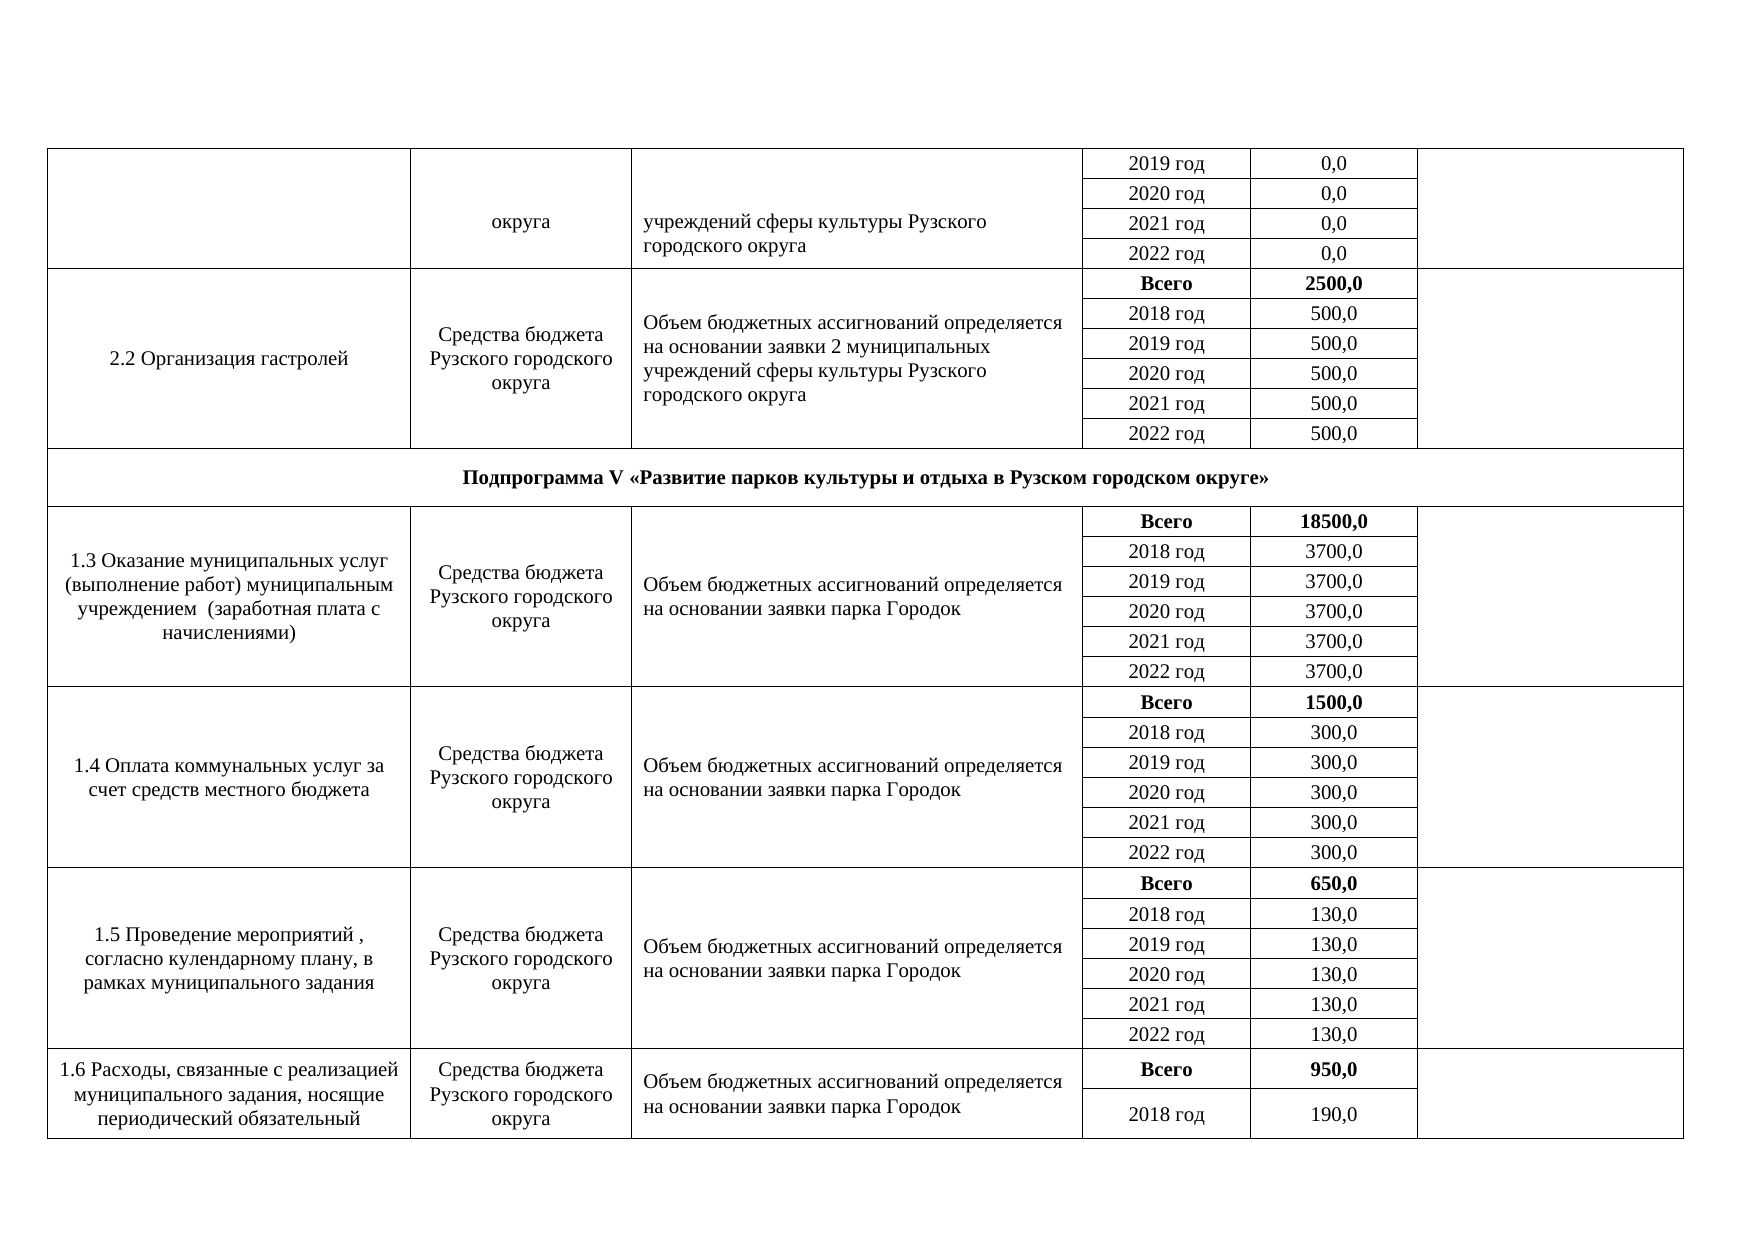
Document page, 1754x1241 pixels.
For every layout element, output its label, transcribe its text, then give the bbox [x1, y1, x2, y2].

table_cell Подпрограмма V «Развитие парков культуры и отдыха в Рузском городском округе» [48, 449, 1683, 506]
table_cell 2022 год [1083, 838, 1250, 867]
table_cell 2022 год [1083, 1019, 1250, 1048]
table_cell Всего [1083, 1049, 1250, 1088]
table_cell Объем бюджетных ассигнований определяется на основании заявки парка Городок [632, 868, 1082, 1048]
table_cell 2018 год [1083, 1089, 1250, 1138]
table_cell Объем бюджетных ассигнований определяется на основании заявки парка Городок [632, 687, 1082, 867]
table_cell 130,0 [1251, 989, 1417, 1018]
table_cell 2019 год [1083, 748, 1250, 777]
table_cell 500,0 [1251, 419, 1417, 448]
table_cell 18500,0 [1251, 507, 1417, 536]
table_cell 2018 год [1083, 299, 1250, 328]
table_cell 2022 год [1083, 657, 1250, 686]
table_cell 0,0 [1251, 209, 1417, 238]
table_cell 2021 год [1083, 209, 1250, 238]
table_cell 500,0 [1251, 359, 1417, 388]
table_cell 2019 год [1083, 929, 1250, 958]
table_cell 500,0 [1251, 329, 1417, 358]
table_cell 130,0 [1251, 929, 1417, 958]
table_cell 500,0 [1251, 389, 1417, 418]
table_cell 300,0 [1251, 808, 1417, 837]
table_cell 300,0 [1251, 838, 1417, 867]
table_cell 1500,0 [1251, 687, 1417, 717]
table_cell 2022 год [1083, 239, 1250, 268]
table_cell 2020 год [1083, 359, 1250, 388]
table_cell 500,0 [1251, 299, 1417, 328]
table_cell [632, 269, 1082, 448]
table_cell Всего [1083, 507, 1250, 536]
table_cell 2019 год [1083, 329, 1250, 358]
table_cell 0,0 [1251, 179, 1417, 208]
table_cell [1418, 868, 1683, 1048]
table_cell 2021 год [1083, 389, 1250, 418]
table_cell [411, 269, 631, 448]
table_cell 1.4 Оплата коммунальных услуг за счет средств местного бюджета [48, 687, 410, 867]
table_cell 2022 год [1083, 419, 1250, 448]
table_cell 2020 год [1083, 778, 1250, 807]
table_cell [632, 1049, 1082, 1138]
table_cell Средства бюджета Рузского городского округа [411, 868, 631, 1048]
table_cell 2018 год [1083, 537, 1250, 566]
table_cell 300,0 [1251, 748, 1417, 777]
table_cell 0,0 [1251, 239, 1417, 268]
table_cell 3700,0 [1251, 597, 1417, 626]
table_cell 190,0 [1251, 1089, 1417, 1138]
table_cell [1418, 507, 1683, 686]
table_cell 130,0 [1251, 1019, 1417, 1048]
table_cell 650,0 [1251, 868, 1417, 898]
table_cell 2.2 Организация гастролей [48, 269, 410, 448]
table_cell 130,0 [1251, 899, 1417, 928]
table_cell 950,0 [1251, 1049, 1417, 1088]
table_cell 2020 год [1083, 959, 1250, 988]
table_cell [1418, 687, 1683, 867]
table_cell 3700,0 [1251, 537, 1417, 566]
table_cell 2020 год [1083, 597, 1250, 626]
table_cell 2018 год [1083, 899, 1250, 928]
table_cell Всего [1083, 687, 1250, 717]
table_cell Всего [1083, 868, 1250, 898]
table_cell 3700,0 [1251, 567, 1417, 596]
table_cell 1.3 Оказание муниципальных услуг (выполнение работ) муниципальным учреждением (заработная плата с начислениями) [48, 507, 410, 686]
table_cell 2020 год [1083, 179, 1250, 208]
table_cell 300,0 [1251, 778, 1417, 807]
table_cell 2019 год [1083, 149, 1250, 178]
table_cell 2021 год [1083, 627, 1250, 656]
table_cell 1.6 Расходы, связанные с реализацией муниципального задания, носящие периодический обязательный характер (Техническое обслуживание систем видеонаблюдения, КТС, пожарной сигнализации, счетчиков тепла и электроэнергии, оплата охранных услуг, дератизация, расходы по вывоз и утилизации мусора, обслуживание сайта) [48, 1049, 410, 1138]
table_cell 1.5 Проведение мероприятий , согласно кулендарному плану, в рамках муниципального задания [48, 868, 410, 1048]
table_cell [1418, 1049, 1683, 1138]
table_cell 300,0 [1251, 718, 1417, 747]
table_cell 2021 год [1083, 808, 1250, 837]
table_cell 0,0 [1251, 149, 1417, 178]
table_cell 2021 год [1083, 989, 1250, 1018]
table_cell Средства бюджета Рузского городского округа [411, 507, 631, 686]
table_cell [411, 1049, 631, 1138]
table_cell 2500,0 [1251, 269, 1417, 298]
table_cell Всего [1083, 269, 1250, 298]
table_cell 130,0 [1251, 959, 1417, 988]
table_cell 2018 год [1083, 718, 1250, 747]
table_cell Средства бюджета Рузского городского округа [411, 687, 631, 867]
table_cell 2019 год [1083, 567, 1250, 596]
table_cell Объем бюджетных ассигнований определяется на основании заявки парка Городок [632, 507, 1082, 686]
table_cell [1418, 269, 1683, 448]
table_cell 3700,0 [1251, 657, 1417, 686]
table_cell 3700,0 [1251, 627, 1417, 656]
